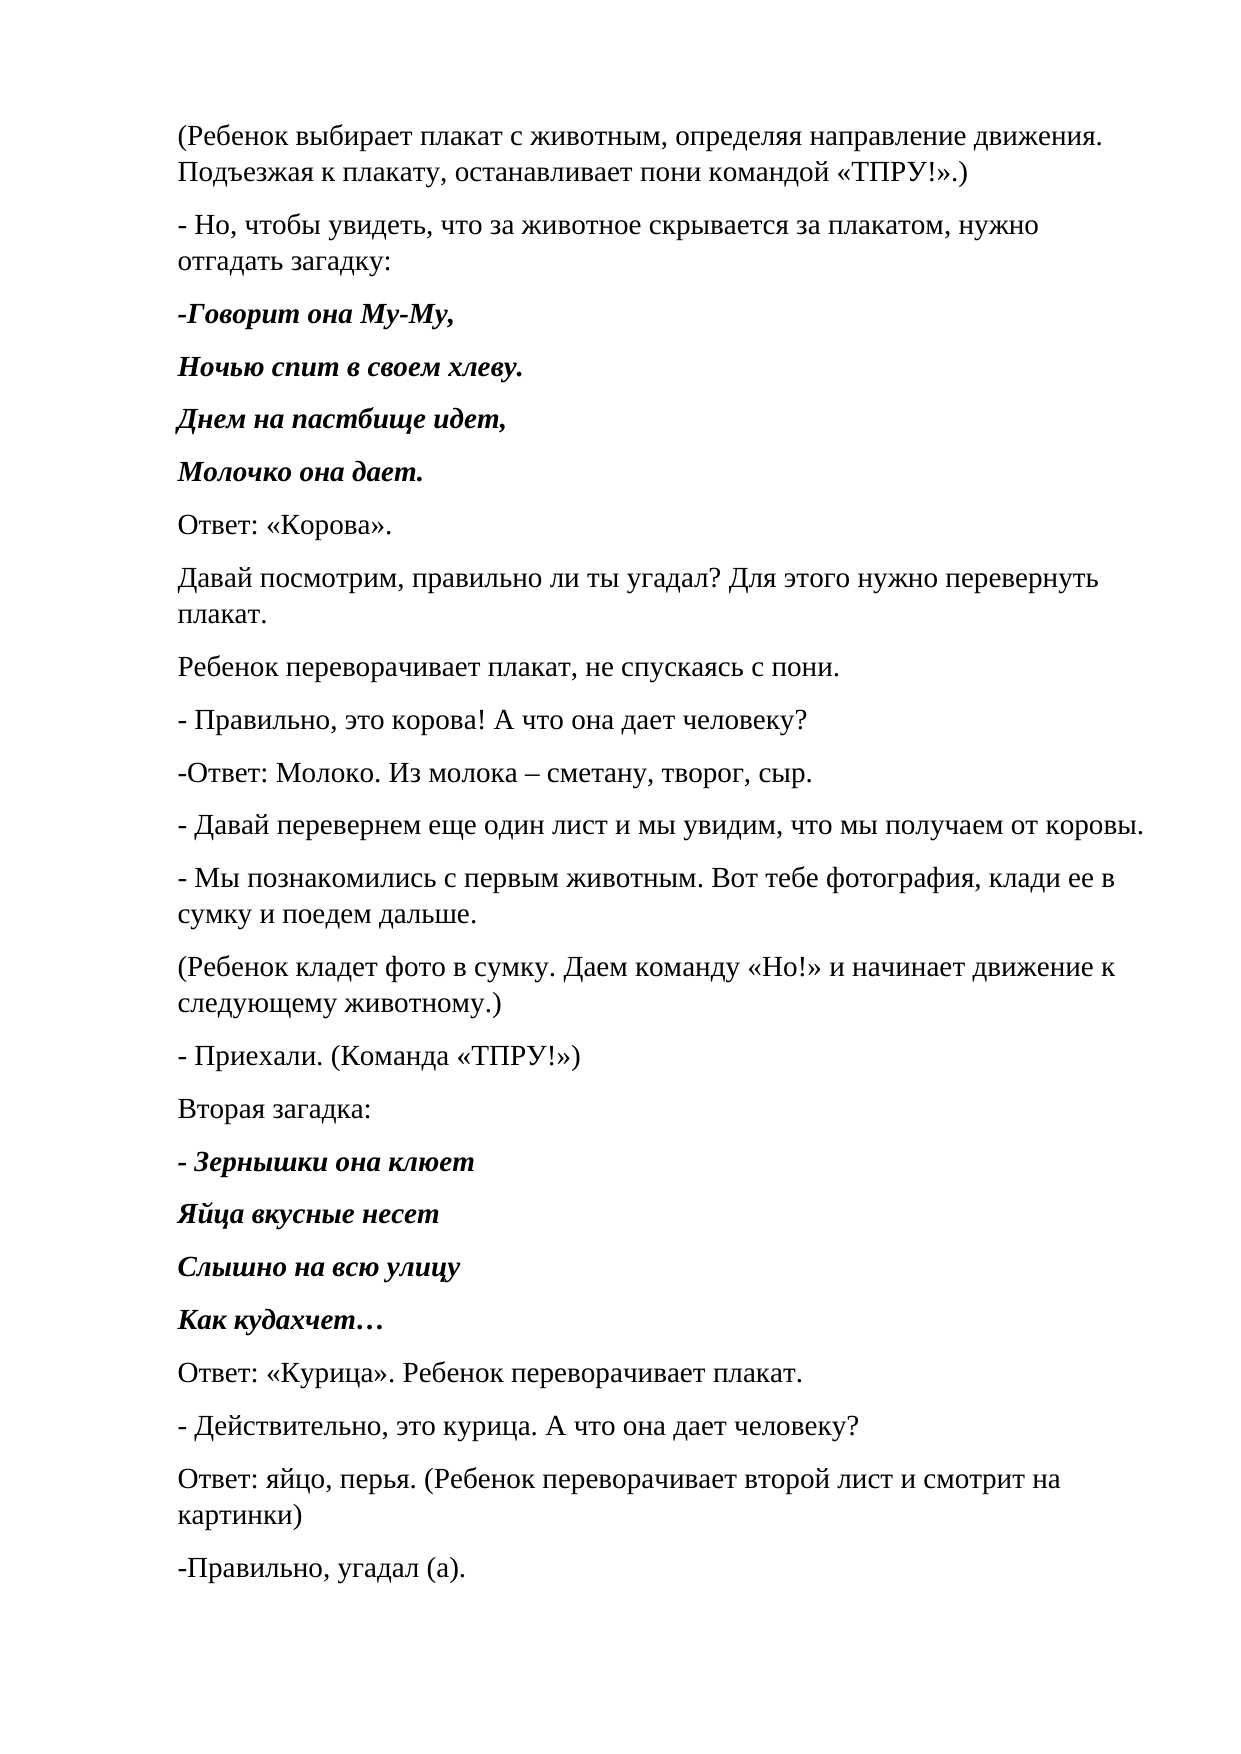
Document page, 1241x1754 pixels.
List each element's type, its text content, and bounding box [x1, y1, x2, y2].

text (Ребенок выбирает плакат с животным, определяя направление движения. Подъезжая к плакату, останавливает пони командой «ТПРУ!».) [177, 118, 1152, 188]
text Вторая загадка: [177, 1091, 1152, 1124]
text -Правильно, угадал (а). [177, 1550, 1152, 1583]
text - Зернышки она клюет [177, 1144, 1152, 1177]
text (Ребенок кладет фото в сумку. Даем команду «Но!» и начинает движение к следующему животному.) [177, 949, 1152, 1019]
text - Правильно, это корова! А что она дает человеку? [177, 702, 1152, 735]
text Ночью спит в своем хлеву. [177, 349, 1152, 382]
text Слышно на всю улицу [177, 1249, 1152, 1283]
text Молочко она дает. [177, 454, 1152, 488]
text Ответ: яйцо, перья. (Ребенок переворачивает второй лист и смотрит на картинки) [177, 1461, 1152, 1530]
text Ответ: «Корова». [177, 507, 1152, 541]
text - Приехали. (Команда «ТПРУ!») [177, 1038, 1152, 1072]
text Давай посмотрим, правильно ли ты угадал? Для этого нужно перевернуть плакат. [177, 560, 1152, 630]
text Яйца вкусные несет [177, 1197, 1152, 1230]
text -Говорит она Му-Му, [177, 296, 1152, 329]
text Ребенок переворачивает плакат, не спускаясь с пони. [177, 649, 1152, 683]
text Как кудахчет… [177, 1302, 1152, 1336]
text - Мы познакомились с первым животным. Вот тебе фотография, клади ее в сумку и поедем дальше. [177, 860, 1152, 930]
text -Ответ: Молоко. Из молока – сметану, творог, сыр. [177, 755, 1152, 788]
text - Но, чтобы увидеть, что за животное скрывается за плакатом, нужно отгадать загадку: [177, 207, 1152, 277]
text Ответ: «Курица». Ребенок переворачивает плакат. [177, 1355, 1152, 1389]
text Днем на пастбище идет, [177, 402, 1152, 435]
text - Давай перевернем еще один лист и мы увидим, что мы получаем от коровы. [177, 807, 1152, 841]
text - Действительно, это курица. А что она дает человеку? [177, 1408, 1152, 1441]
